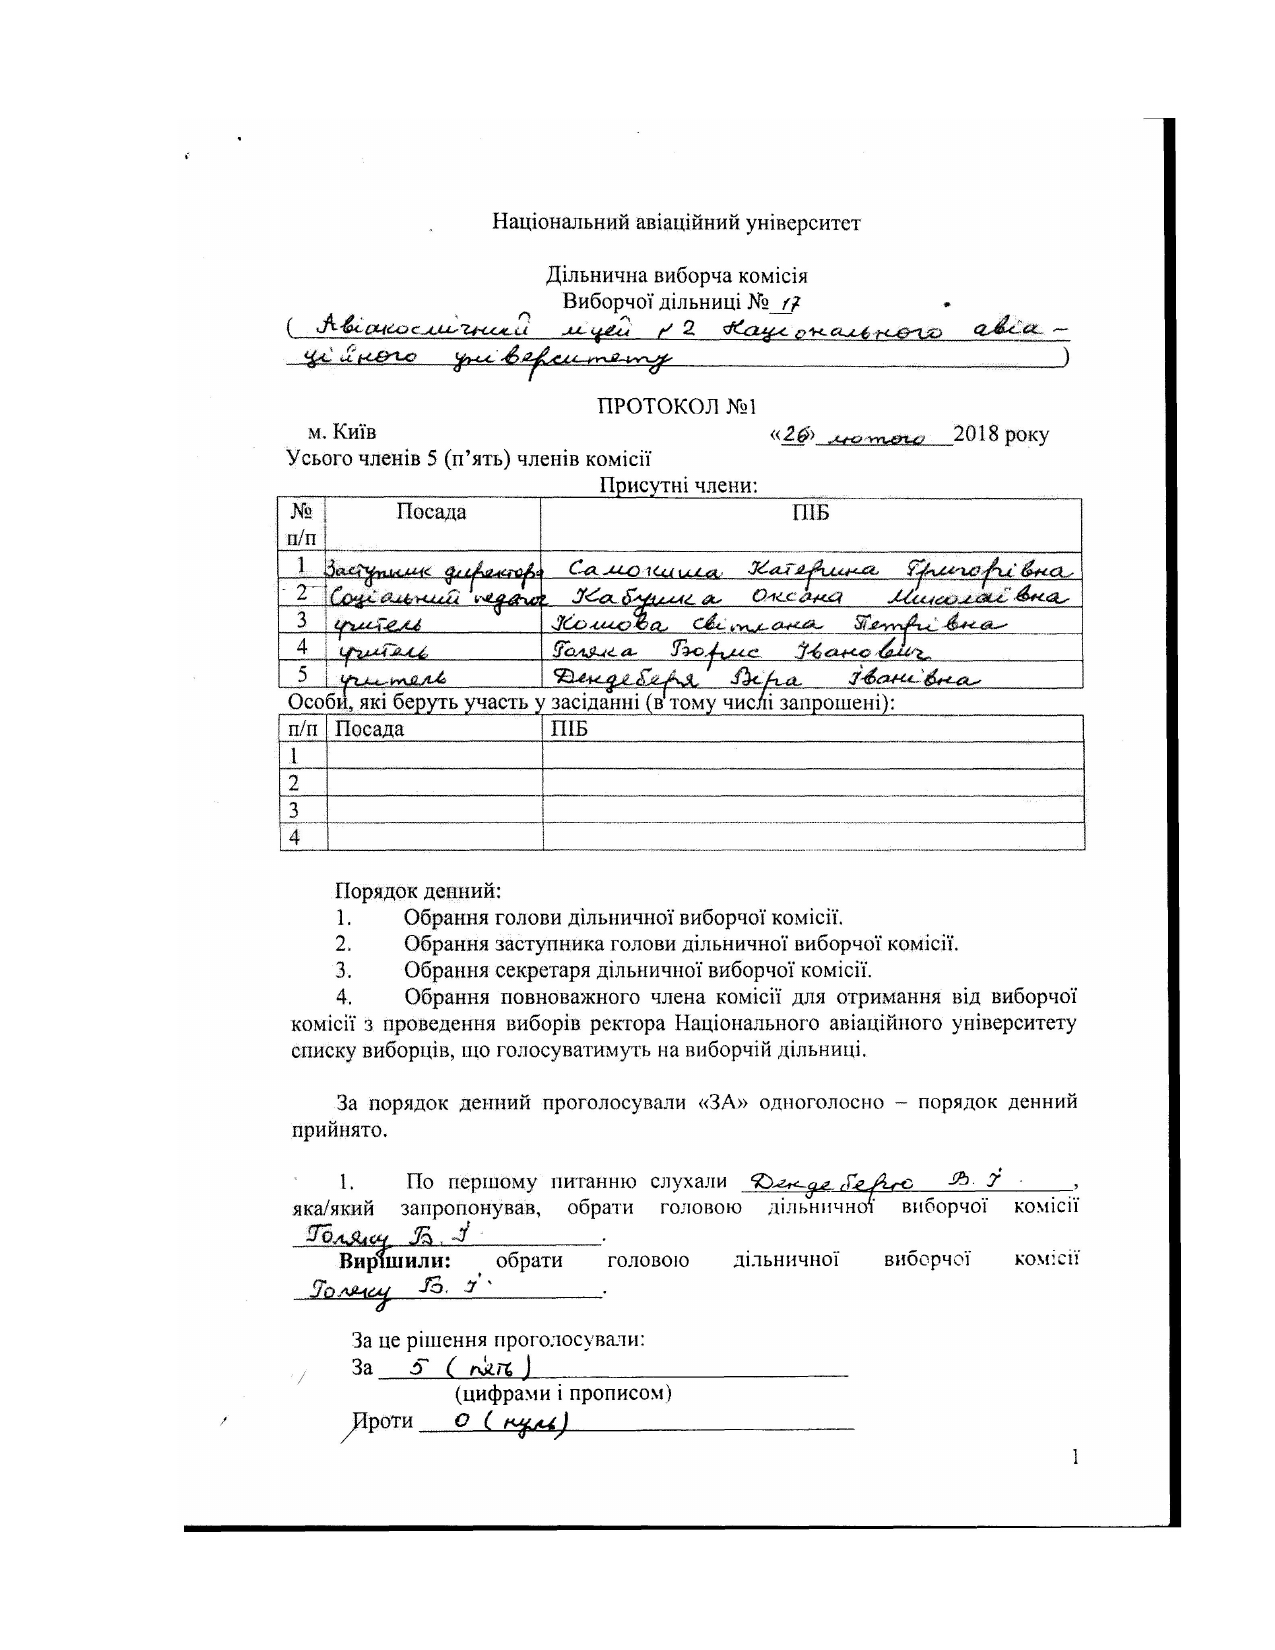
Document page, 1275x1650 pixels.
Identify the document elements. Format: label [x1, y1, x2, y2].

picture [177, 118, 1182, 1532]
